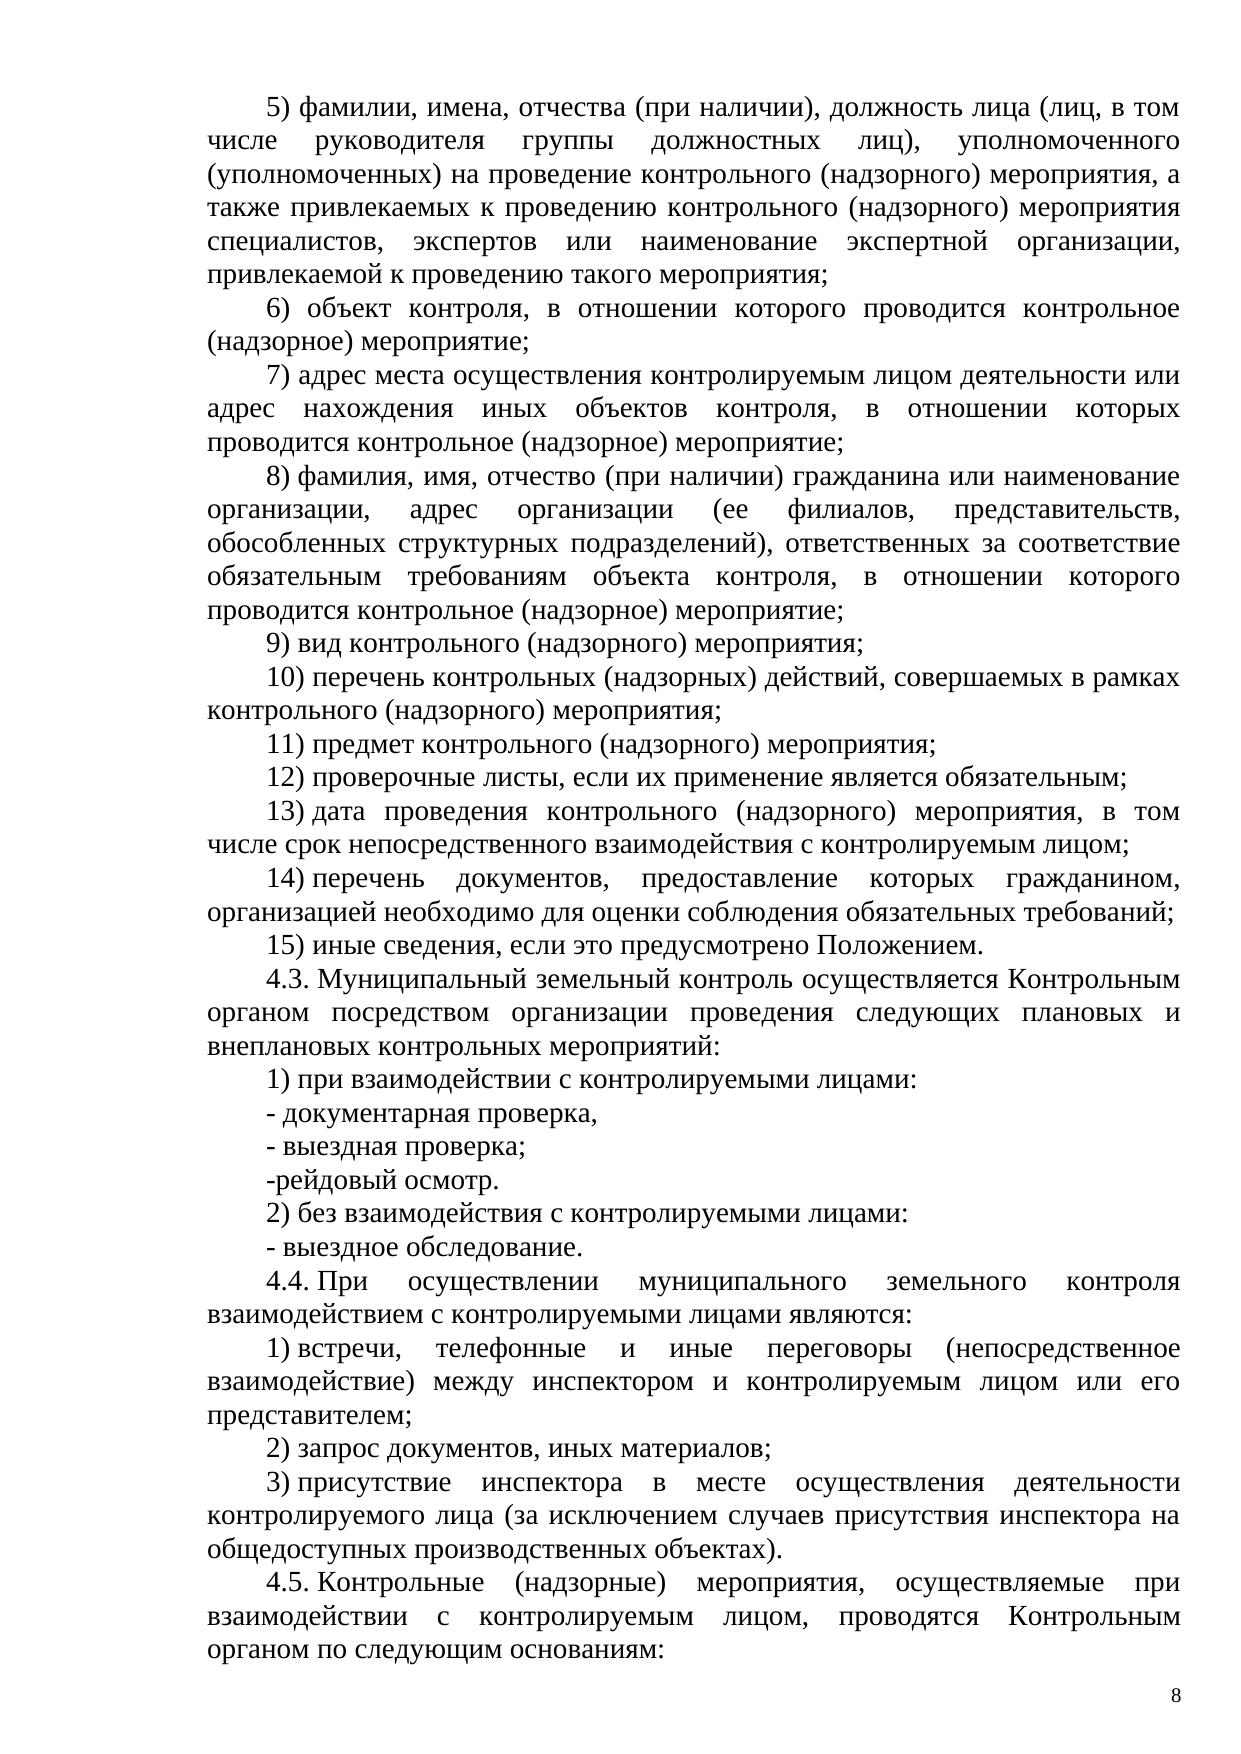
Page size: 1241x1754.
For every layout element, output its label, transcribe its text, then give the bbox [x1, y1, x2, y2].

text 1) при взаимодействии с контролируемыми лицами: [207, 1061, 1181, 1095]
text 15) иные сведения, если это предусмотрено Положением. [207, 927, 1181, 961]
text 5) фамилии, имена, отчества (при наличии), должность лица (лиц, в том числе руководителя группы должностных лиц), уполномоченного (уполномоченных) на проведение контрольного (надзорного) мероприятия, а также привлекаемых к проведению контрольного (надзорного) мероприятия специалистов, экспертов или наименование экспертной организации, привлекаемой к проведению такого мероприятия; [207, 89, 1181, 290]
text 13) дата проведения контрольного (надзорного) мероприятия, в том числе срок непосредственного взаимодействия с контролируемым лицом; [207, 793, 1181, 860]
text - выездная проверка; [207, 1128, 1181, 1162]
list 2) запрос документов, иных материалов; [207, 1430, 1181, 1464]
text 9) вид контрольного (надзорного) мероприятия; [207, 625, 1181, 659]
text 8) фамилия, имя, отчество (при наличии) гражданина или наименование организации, адрес организации (ее филиалов, представительств, обособленных структурных подразделений), ответственных за соответствие обязательным требованиям объекта контроля, в отношении которого проводится контрольное (надзорное) мероприятие; [207, 458, 1181, 625]
text - документарная проверка, [207, 1095, 1181, 1128]
text 11) предмет контрольного (надзорного) мероприятия; [207, 726, 1181, 759]
text 12) проверочные листы, если их применение является обязательным; [207, 759, 1181, 793]
text - выездное обследование. [207, 1229, 1181, 1263]
text 10) перечень контрольных (надзорных) действий, совершаемых в рамках контрольного (надзорного) мероприятия; [207, 659, 1181, 726]
text 4.5. Контрольные (надзорные) мероприятия, осуществляемые при взаимодействии с контролируемым лицом, проводятся Контрольным органом по следующим основаниям: [207, 1564, 1181, 1665]
text 7) адрес места осуществления контролируемым лицом деятельности или адрес нахождения иных объектов контроля, в отношении которых проводится контрольное (надзорное) мероприятие; [207, 357, 1181, 458]
text -рейдовый осмотр. [207, 1162, 1181, 1196]
text 4.4. При осуществлении муниципального земельного контроля взаимодействием с контролируемыми лицами являются: [207, 1263, 1181, 1330]
text 4.3. Муниципальный земельный контроль осуществляется Контрольным органом посредством организации проведения следующих плановых и внеплановых контрольных мероприятий: [207, 961, 1181, 1061]
list 3) присутствие инспектора в месте осуществления деятельности контролируемого лица (за исключением случаев присутствия инспектора на общедоступных производственных объектах). [207, 1464, 1181, 1564]
text 14) перечень документов, предоставление которых гражданином, организацией необходимо для оценки соблюдения обязательных требований; [207, 860, 1181, 927]
list 1) встречи, телефонные и иные переговоры (непосредственное взаимодействие) между инспектором и контролируемым лицом или его представителем; [207, 1330, 1181, 1430]
text 6) объект контроля, в отношении которого проводится контрольное (надзорное) мероприятие; [207, 290, 1181, 357]
text 2) без взаимодействия с контролируемыми лицами: [207, 1196, 1181, 1229]
